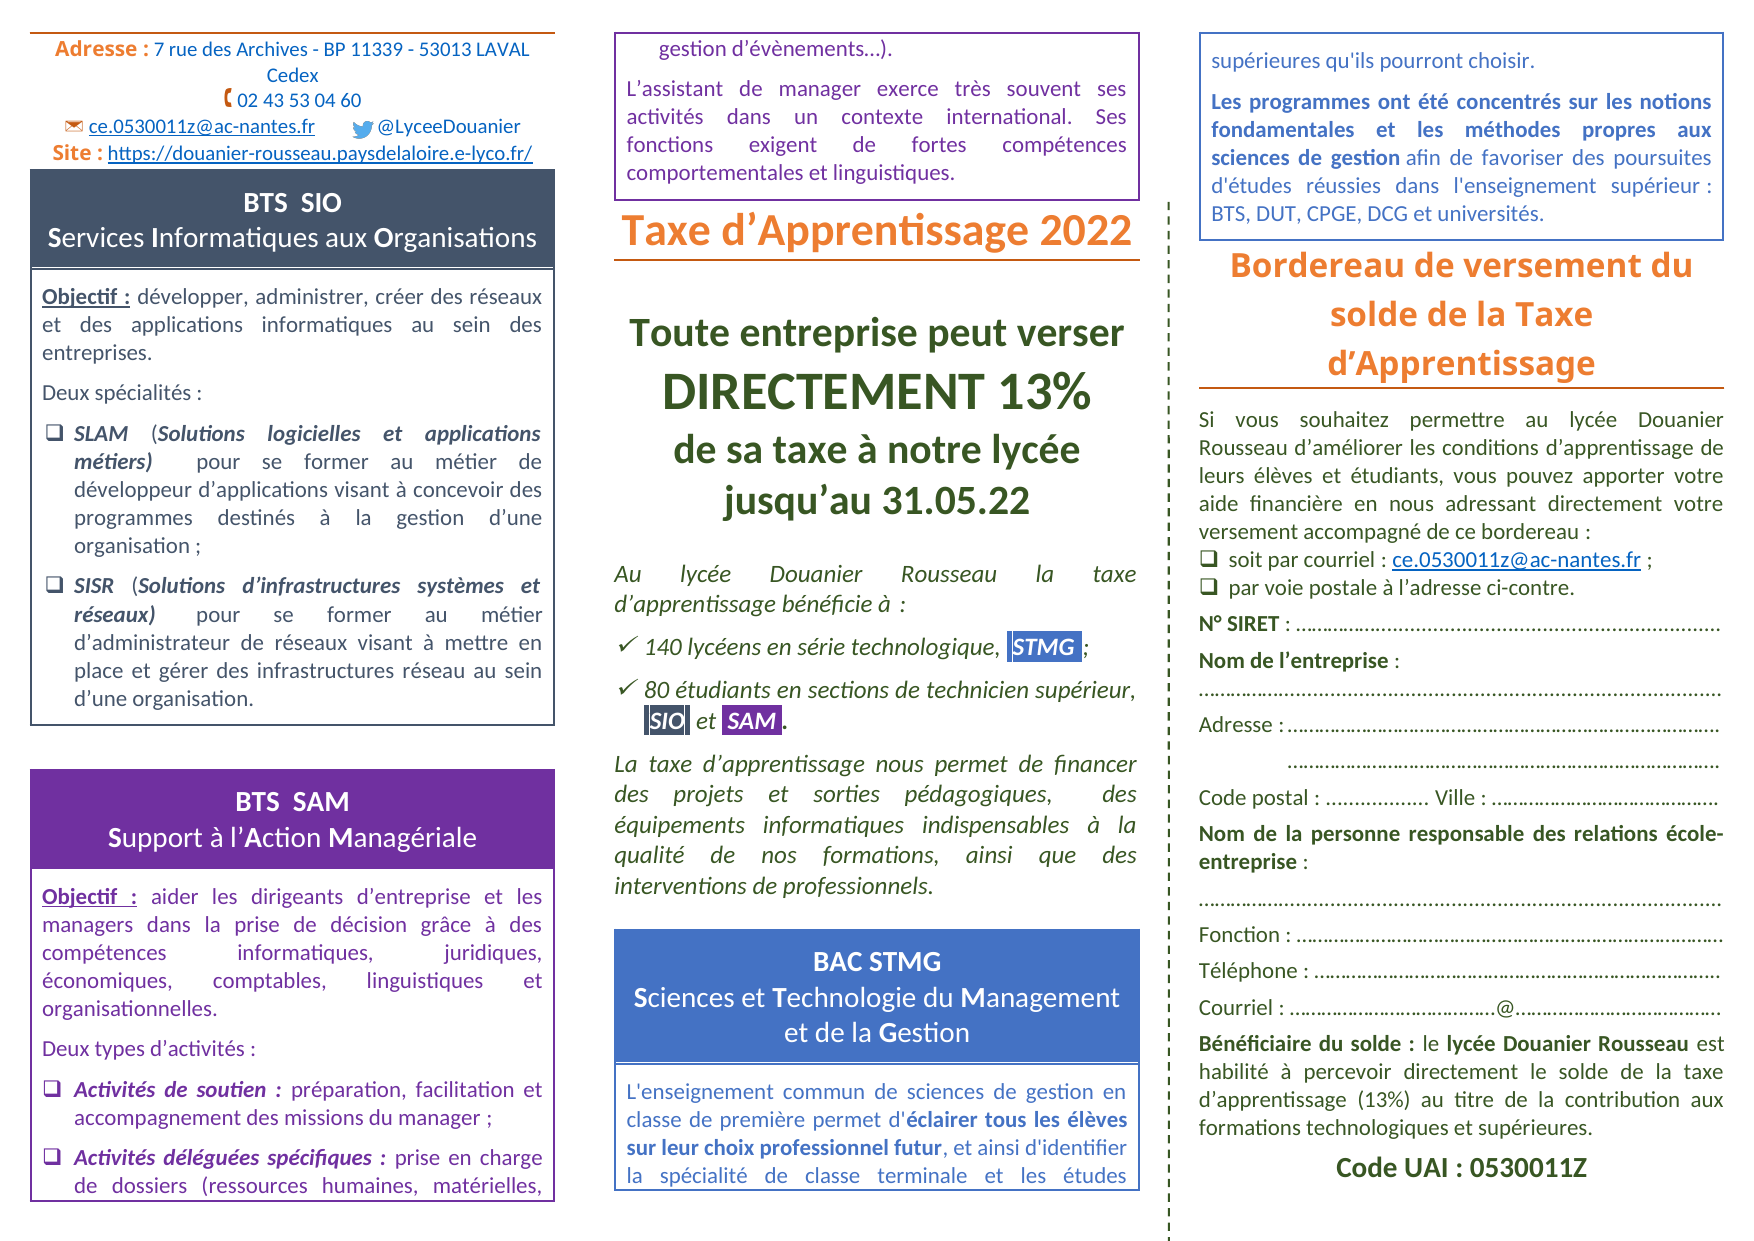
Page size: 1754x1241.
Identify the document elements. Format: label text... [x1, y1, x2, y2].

text Téléphone : ………………………………………………………………….. [1199, 956, 1724, 984]
text jusqu’au 31.05.22 [614, 474, 1140, 525]
table_cell L'enseignement commun de sciences de gestion en classe de première permet d'éclairer tous les élèves sur leur choix professionnel futur, et ainsi d'identifier la spécialité de classe terminale et les études supérieures qu'ils pourront choisir. Les programmes ont été concentrés sur les notions fondamentales et les méthodes propres aux sciences de gestion afin de favoriser des poursuites d'études réussies dans l'enseignement supérieur : BTS, DUT, CPGE, DCG et universités. [616, 1065, 1138, 1189]
text Nom de la personne responsable des relations école-entreprise : [1199, 819, 1724, 875]
text Toute entreprise peut verser [614, 306, 1140, 357]
text ce.0530011z@ac-nantes.fr @LyceeDouanier [29, 113, 555, 138]
table_cell Objectif : développer, administrer, créer des réseaux et des applications informatiques au sein des entreprises. Deux spécialités : SLAM (Solutions logicielles et applications métiers) pour se former au métier de développeur d’applications visant à concevoir des programmes destinés à la gestion d’une organisation ; SISR (Solutions d’infrastructures systèmes et réseaux) pour se former au métier d’administrateur de réseaux visant à mettre en place et gérer des infrastructures réseau au sein d’une organisation. [32, 270, 553, 724]
text Adresse : ………………………………………………………………………. [1199, 710, 1724, 738]
text Adresse : 7 rue des Archives - BP 11339 - 53013 LAVAL Cedex [29, 33, 555, 88]
text Au lycée Douanier Rousseau la taxe d’apprentissage bénéficie à : [614, 558, 1140, 619]
text Taxe d’Apprentissage 2022 [614, 201, 1140, 259]
text de sa taxe à notre lycée [614, 423, 1140, 474]
text Bordereau de versement du solde de la Taxe d’Apprentissage [1199, 241, 1724, 387]
text DIRECTEMENT 13% [614, 357, 1140, 423]
table_cell Objectif : aider les dirigeants d’entreprise et les managers dans la prise de décision grâce à des compétences informatiques, juridiques, économiques, comptables, linguistiques et organisationnelles. Deux types d’activités : Activités de soutien : préparation, facilitation et accompagnement des missions du manager ; Activités déléguées spécifiques : prise en charge de dossiers (ressources humaines, matérielles, gestion d’évènements…). L’assistant de manager exerce très souvent ses activités dans un contexte international. Ses fonctions exigent de fortes compétences comportementales et linguistiques. [616, 34, 1138, 199]
text Bénéficiaire du solde : le lycée Douanier Rousseau est habilité à percevoir directement le solde de la taxe d’apprentissage (13%) au titre de la contribution aux formations technologiques et supérieures. [1199, 1029, 1724, 1141]
table_header BTS SIO Services Informatiques aux Organisations [32, 171, 553, 267]
text Courriel : …………………………………@………………………………… [1199, 993, 1724, 1021]
text 02 43 53 04 60 [29, 88, 555, 113]
table_cell Objectif : aider les dirigeants d’entreprise et les managers dans la prise de décision grâce à des compétences informatiques, juridiques, économiques, comptables, linguistiques et organisationnelles. Deux types d’activités : Activités de soutien : préparation, facilitation et accompagnement des missions du manager ; Activités déléguées spécifiques : prise en charge de dossiers (ressources humaines, matérielles, gestion d’évènements…). L’assistant de manager exerce très souvent ses activités dans un contexte international. Ses fonctions exigent de fortes compétences comportementales et linguistiques. [32, 869, 553, 1199]
text Nom de l’entreprise : ……………............................................................................. [1199, 646, 1724, 702]
list soit par courriel : ce.0530011z@ac-nantes.fr ; [1199, 545, 1724, 573]
text Si vous souhaitez permettre au lycée Douanier Rousseau d’améliorer les conditions d’apprentissage de leurs élèves et étudiants, vous pouvez apporter votre aide financière en nous adressant directement votre versement accompagné de ce bordereau : [1199, 405, 1724, 545]
table_header BTS SAM Support à l’Action Managériale [32, 771, 553, 867]
text Code postal : .................. Ville : ……………………………………. [1199, 783, 1724, 811]
text ……………............................................................................. [1199, 884, 1724, 912]
text ………………………………………………………………………. [1199, 747, 1724, 774]
text Site : https://douanier-rousseau.paysdelaloire.e-lyco.fr/ [29, 138, 555, 167]
list 140 lycéens en série technologique, STMG ; [614, 631, 1007, 662]
table_cell L'enseignement commun de sciences de gestion en classe de première permet d'éclairer tous les élèves sur leur choix professionnel futur, et ainsi d'identifier la spécialité de classe terminale et les études supérieures qu'ils pourront choisir. Les programmes ont été concentrés sur les notions fondamentales et les méthodes propres aux sciences de gestion afin de favoriser des poursuites d'études réussies dans l'enseignement supérieur : BTS, DUT, CPGE, DCG et universités. [1201, 34, 1722, 239]
list par voie postale à l’adresse ci-contre. [1199, 573, 1724, 601]
text N° SIRET : ……………............................................................ [1199, 609, 1724, 637]
text La taxe d’apprentissage nous permet de financer des projets et sorties pédagogiques, des équipements informatiques indispensables à la qualité de nos formations, ainsi que des interventions de professionnels. [614, 748, 1140, 901]
text Fonction : ……………………………………………………………………… [1199, 920, 1724, 948]
list 80 étudiants en sections de technicien supérieur, iSIO et SAM . [614, 674, 1140, 735]
table_header BAC STMG Sciences et Technologie du Management et de la Gestion [616, 931, 1138, 1062]
text Code UAI : 0530011Z [1199, 1149, 1724, 1185]
